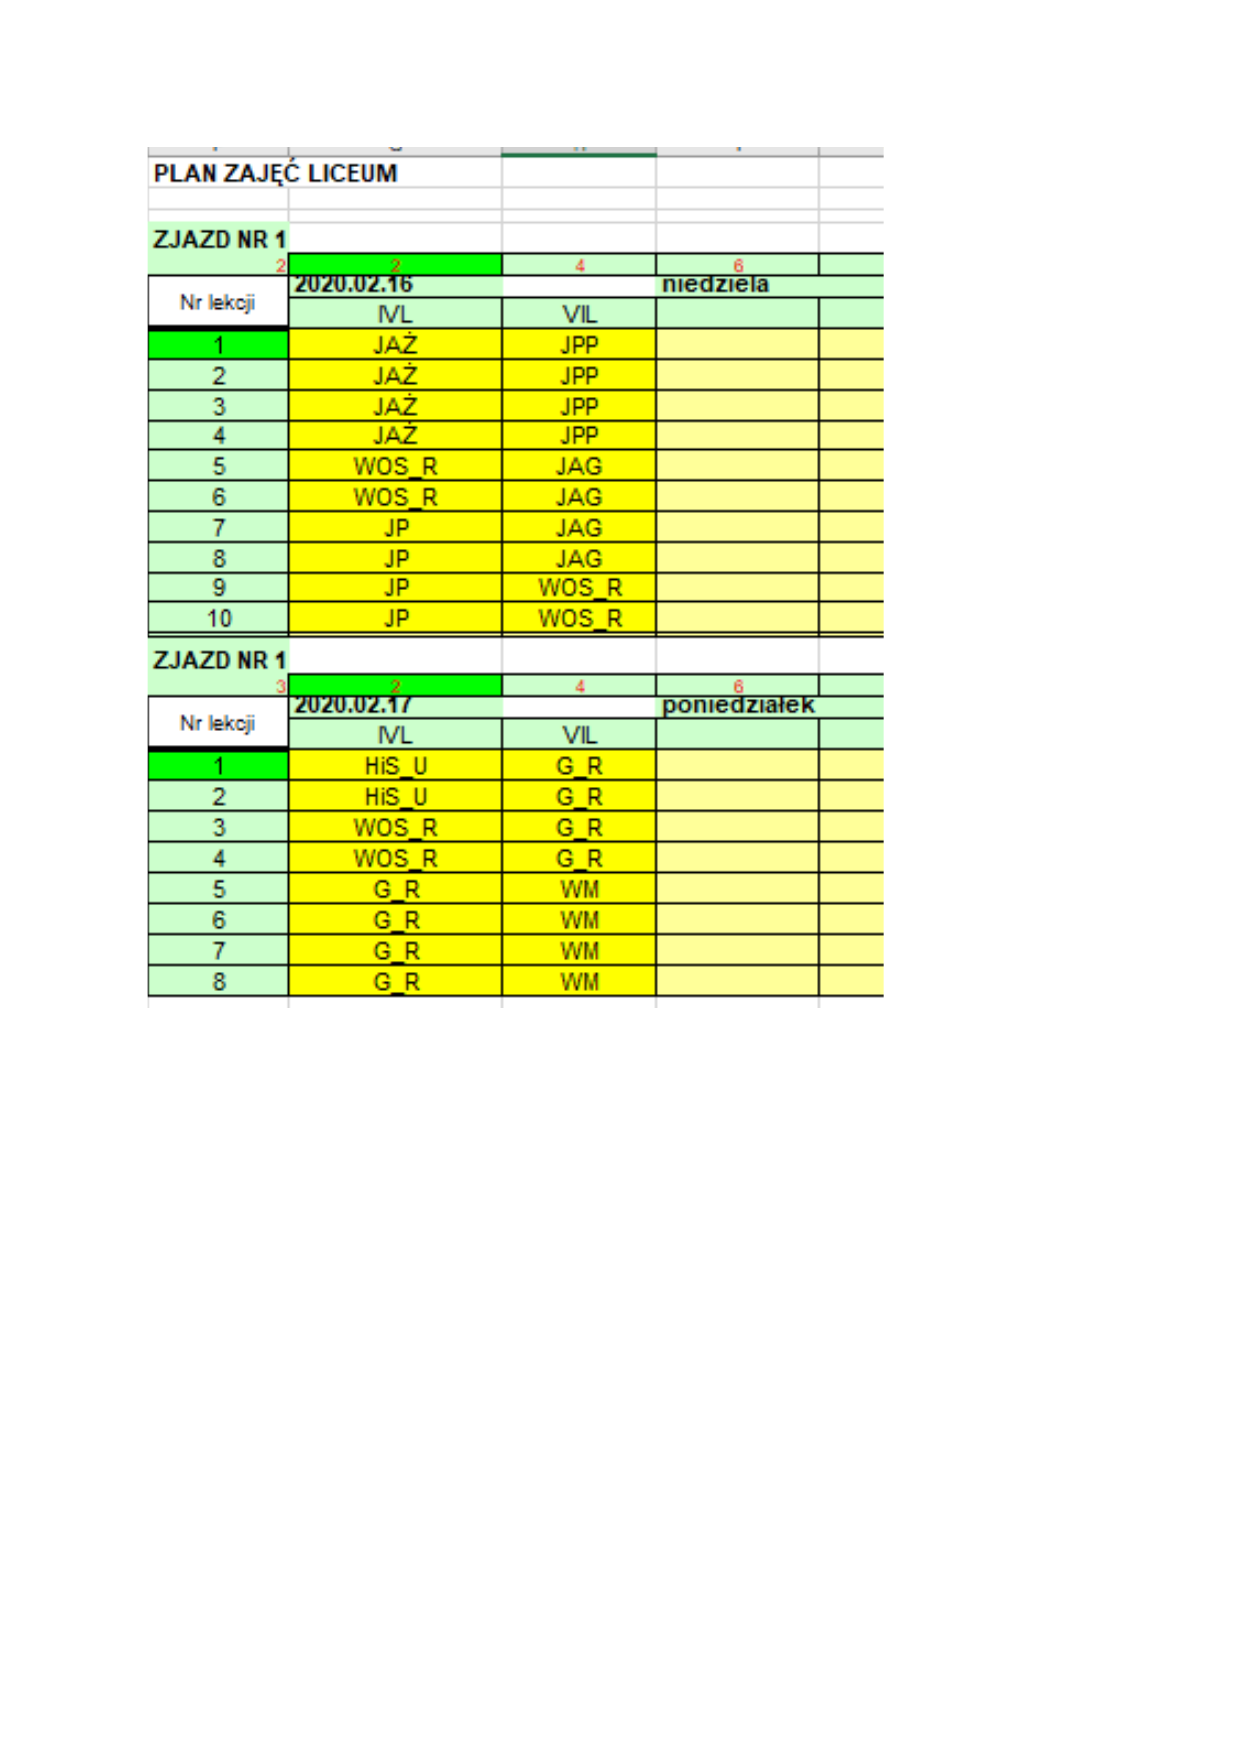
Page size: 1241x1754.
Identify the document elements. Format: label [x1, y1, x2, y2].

picture [147, 147, 884, 1008]
